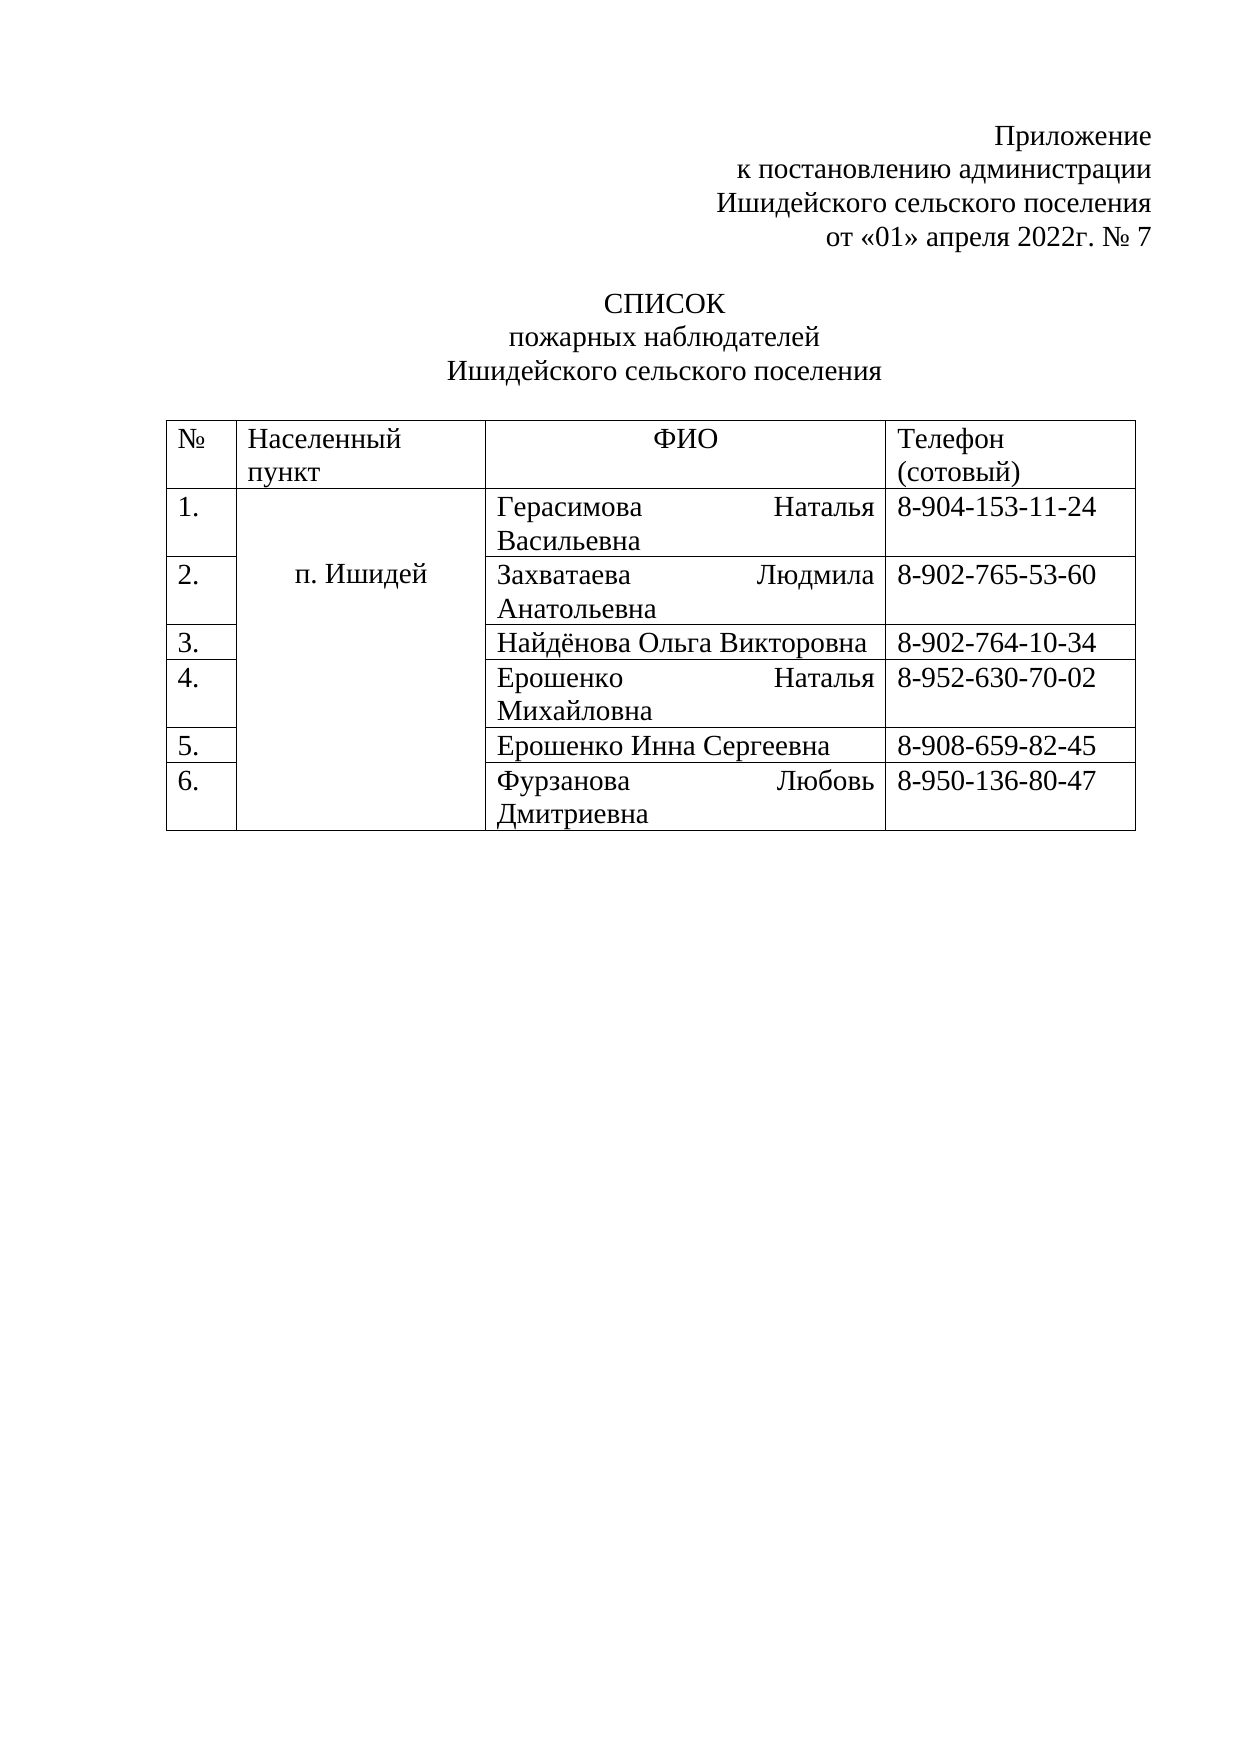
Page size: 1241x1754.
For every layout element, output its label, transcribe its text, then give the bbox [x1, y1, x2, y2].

table_header ФИО [486, 421, 885, 488]
table_header № [167, 421, 236, 488]
table_cell 8-904-153-11-24 [886, 489, 1135, 556]
table_cell п. Ишидей [237, 489, 485, 830]
table_cell [167, 557, 236, 624]
table_cell [167, 728, 236, 762]
table_cell 8-908-659-82-45 [886, 728, 1135, 762]
text от «01» апреля 2022г. № 7 [177, 219, 1152, 252]
text СПИСОК [177, 286, 1152, 319]
table_header Населенный пункт [237, 421, 485, 488]
text Ишидейского сельского поселения [177, 353, 1152, 386]
text Ишидейского сельского поселения [177, 185, 1152, 219]
text Приложение [177, 118, 1152, 152]
table_cell 8-902-764-10-34 [886, 625, 1135, 659]
table_cell Герасимова Наталья Васильевна [486, 489, 885, 556]
table_cell Ерошенко Наталья Михайловна [486, 660, 885, 727]
table_cell 8-950-136-80-47 [886, 763, 1135, 830]
table_cell Найдёнова Ольга Викторовна [486, 625, 885, 659]
table_cell 8-952-630-70-02 [886, 660, 1135, 727]
text к постановлению администрации [177, 152, 1152, 185]
table_cell [167, 763, 236, 830]
table_cell 8-902-765-53-60 [886, 557, 1135, 624]
table_cell [167, 489, 236, 556]
table_cell [167, 625, 236, 659]
table_cell Ерошенко Инна Сергеевна [486, 728, 885, 762]
table_cell [167, 660, 236, 727]
table_cell Фурзанова Любовь Дмитриевна [486, 763, 885, 830]
text пожарных наблюдателей [177, 319, 1152, 353]
table_cell Захватаева Людмила Анатольевна [486, 557, 885, 624]
table_header Телефон (сотовый) [886, 421, 1135, 488]
